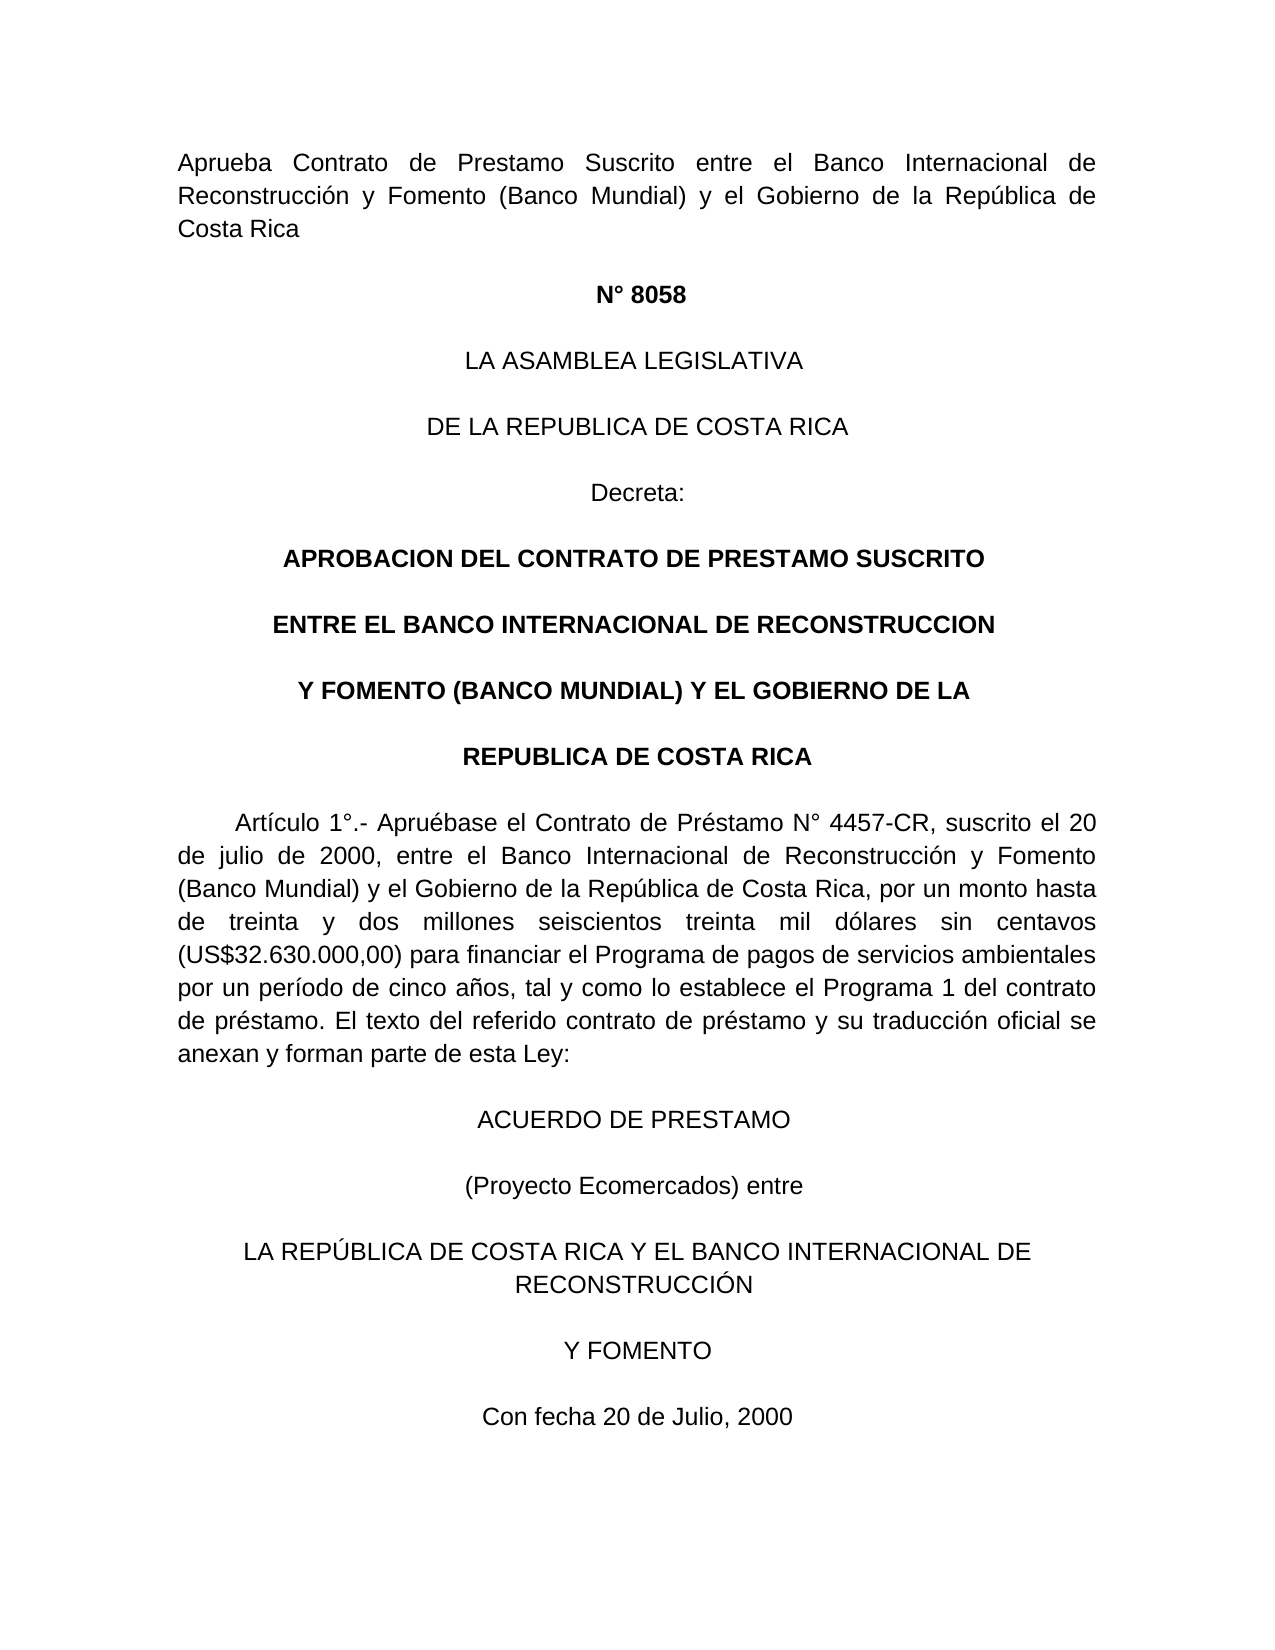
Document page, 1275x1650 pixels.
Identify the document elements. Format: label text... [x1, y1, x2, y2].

text REPUBLICA DE COSTA RICA [177, 742, 1098, 771]
text DE LA REPUBLICA DE COSTA RICA [177, 412, 1098, 441]
text Aprueba Contrato de Prestamo Suscrito entre el Banco Internacional de Reconstrucción y Fomento (Banco Mundial) y el Gobierno de la República de Costa Rica [177, 148, 1098, 242]
text Artículo 1°.- Apruébase el Contrato de Préstamo N° 4457-CR, suscrito el 20 de julio de 2000, entre el Banco Internacional de Reconstrucción y Fomento (Banco Mundial) y el Gobierno de la República de Costa Rica, por un monto hasta de treinta y dos millones seiscientos treinta mil dólares sin centavos (US$32.630.000,00) para financiar el Programa de pagos de servicios ambientales por un período de cinco años, tal y como lo establece el Programa 1 del contrato de préstamo. El texto del referido contrato de préstamo y su traducción oficial se anexan y forman parte de esta Ley: [177, 808, 1098, 1068]
text Decreta: [177, 478, 1098, 507]
text Y FOMENTO (BANCO MUNDIAL) Y EL GOBIERNO DE LA [177, 676, 1098, 705]
text ENTRE EL BANCO INTERNACIONAL DE RECONSTRUCCION [177, 610, 1098, 639]
text LA REPÚBLICA DE COSTA RICA Y EL BANCO INTERNACIONAL DE RECONSTRUCCIÓN [177, 1237, 1098, 1299]
text Con fecha 20 de Julio, 2000 [177, 1402, 1098, 1431]
text APROBACION DEL CONTRATO DE PRESTAMO SUSCRITO [177, 544, 1098, 573]
text ACUERDO DE PRESTAMO [177, 1105, 1098, 1134]
text (Proyecto Ecomercados) entre [177, 1171, 1098, 1200]
text N° 8058 [177, 280, 1098, 308]
text Y FOMENTO [177, 1336, 1098, 1365]
text LA ASAMBLEA LEGISLATIVA [177, 346, 1098, 374]
